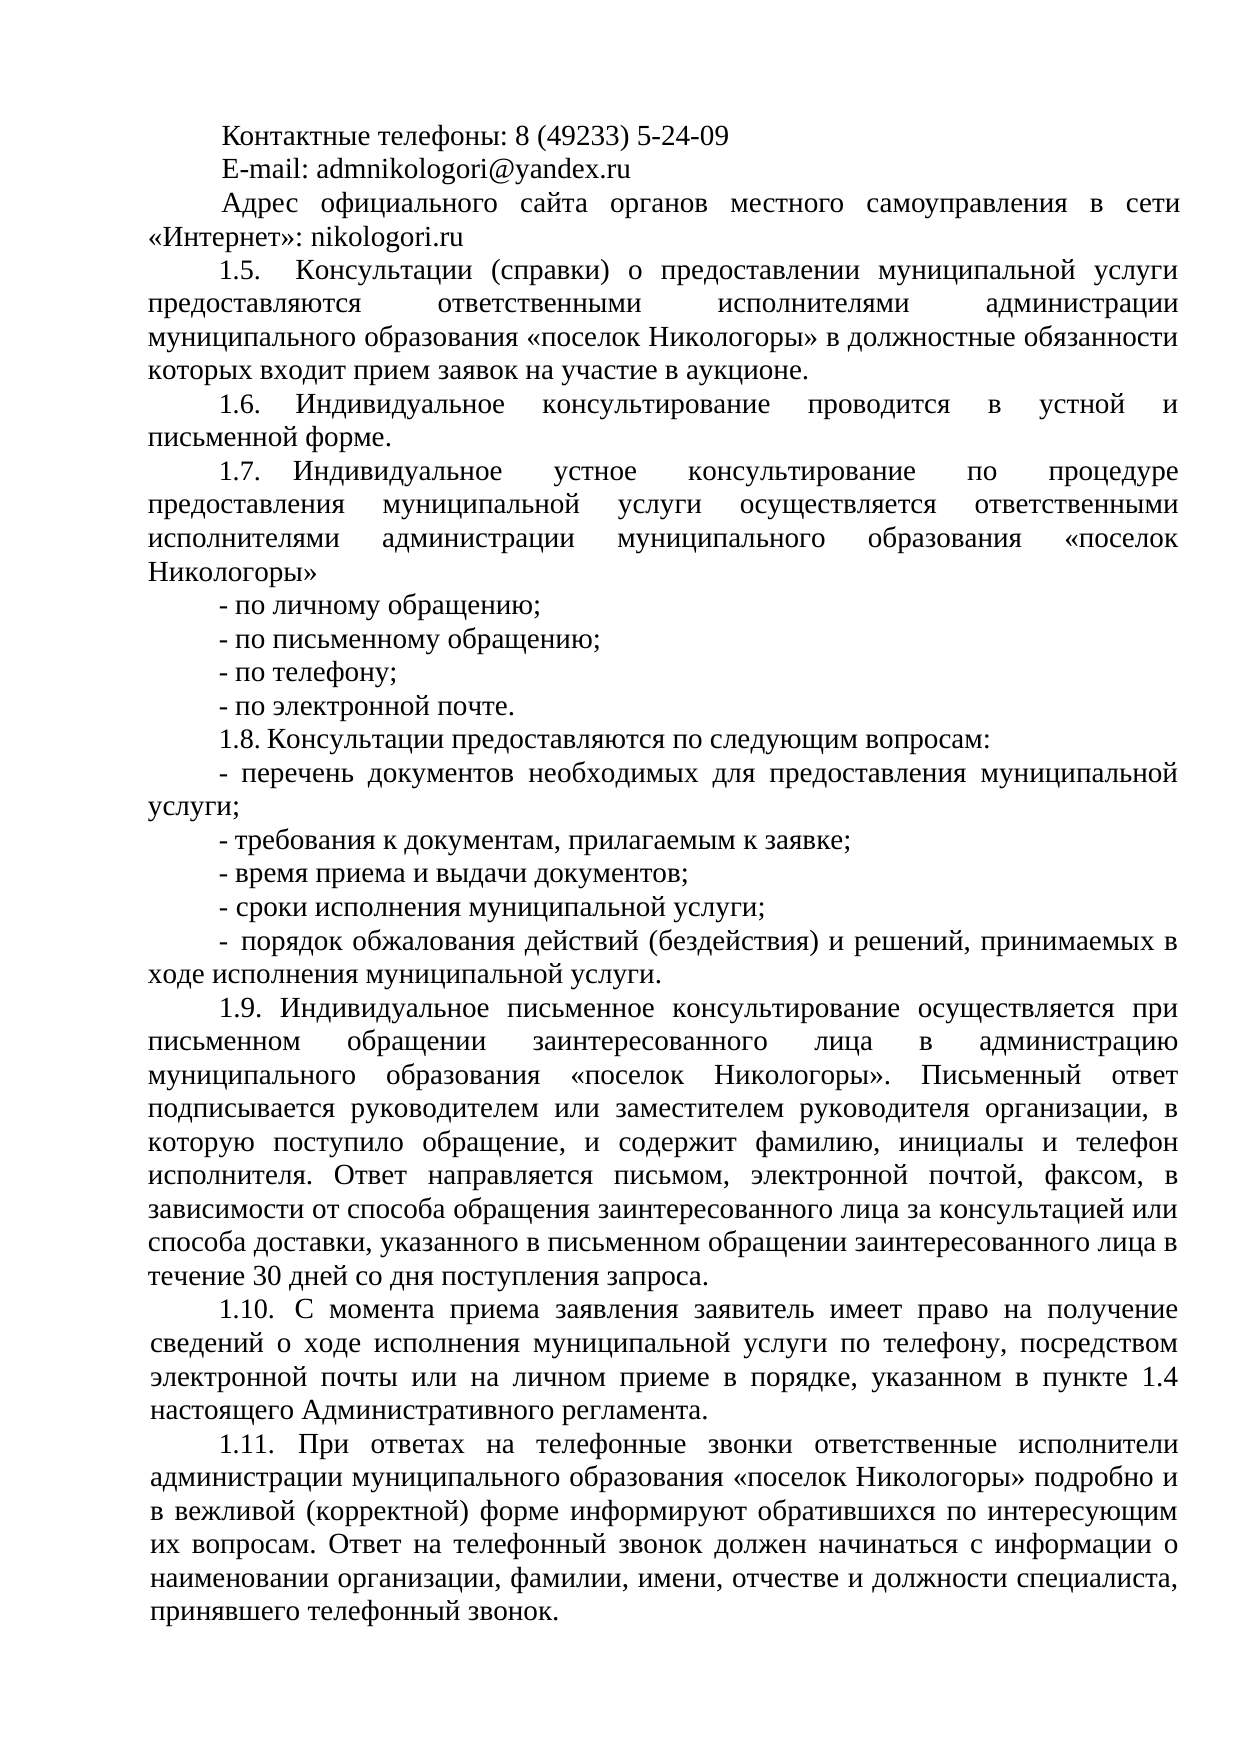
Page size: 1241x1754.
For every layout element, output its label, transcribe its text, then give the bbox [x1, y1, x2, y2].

text E-mail: admnikologori@yandex.ru [148, 152, 1181, 185]
list С момента приема заявления заявитель имеет право на получение сведений о ходе исполнения муниципальной услуги по телефону, посредством электронной почты или на личном приеме в порядке, указанном в пункте 1.4 настоящего Административного регламента. [150, 1292, 1179, 1426]
list по телефону; [148, 655, 1181, 688]
text Контактные телефоны: 8 (49233) 5-24-09 [148, 118, 1181, 152]
list порядок обжалования действий (бездействия) и решений, принимаемых в ходе исполнения муниципальной услуги. [148, 923, 1179, 990]
list Консультации предоставляются по следующим вопросам: [148, 722, 1181, 755]
text Адрес официального сайта органов местного самоуправления в сети «Интернет»: nikologori.ru [148, 185, 1181, 252]
text 1.9. Индивидуальное письменное консультирование осуществляется при письменном обращении заинтересованного лица в администрацию муниципального образования «поселок Никологоры». Письменный ответ подписывается руководителем или заместителем руководителя организации, в которую поступило обращение, и содержит фамилию, инициалы и телефон исполнителя. Ответ направляется письмом, электронной почтой, факсом, в зависимости от способа обращения заинтересованного лица за консультацией или способа доставки, указанного в письменном обращении заинтересованного лица в течение 30 дней со дня поступления запроса. [148, 990, 1179, 1292]
list требования к документам, прилагаемым к заявке; [148, 822, 1181, 856]
list Индивидуальное устное консультирование по процедуре предоставления муниципальной услуги осуществляется ответственными исполнителями администрации муниципального образования «поселок Никологоры» [148, 453, 1179, 588]
list по личному обращению; [148, 588, 1181, 621]
list перечень документов необходимых для предоставления муниципальной услуги; [148, 755, 1179, 822]
list При ответах на телефонные звонки ответственные исполнители администрации муниципального образования «поселок Никологоры» подробно и в вежливой (корректной) форме информируют обратившихся по интересующим их вопросам. Ответ на телефонный звонок должен начинаться с информации о наименовании организации, фамилии, имени, отчестве и должности специалиста, принявшего телефонный звонок. [150, 1426, 1179, 1627]
list по электронной почте. [148, 688, 1181, 722]
list Консультации (справки) о предоставлении муниципальной услуги предоставляются ответственными исполнителями администрации муниципального образования «поселок Никологоры» в должностные обязанности которых входит прием заявок на участие в аукционе. [148, 252, 1179, 386]
list сроки исполнения муниципальной услуги; [148, 889, 1181, 923]
list время приема и выдачи документов; [148, 856, 1181, 889]
list Индивидуальное консультирование проводится в устной и письменной форме. [148, 386, 1179, 453]
list по письменному обращению; [148, 621, 1181, 655]
